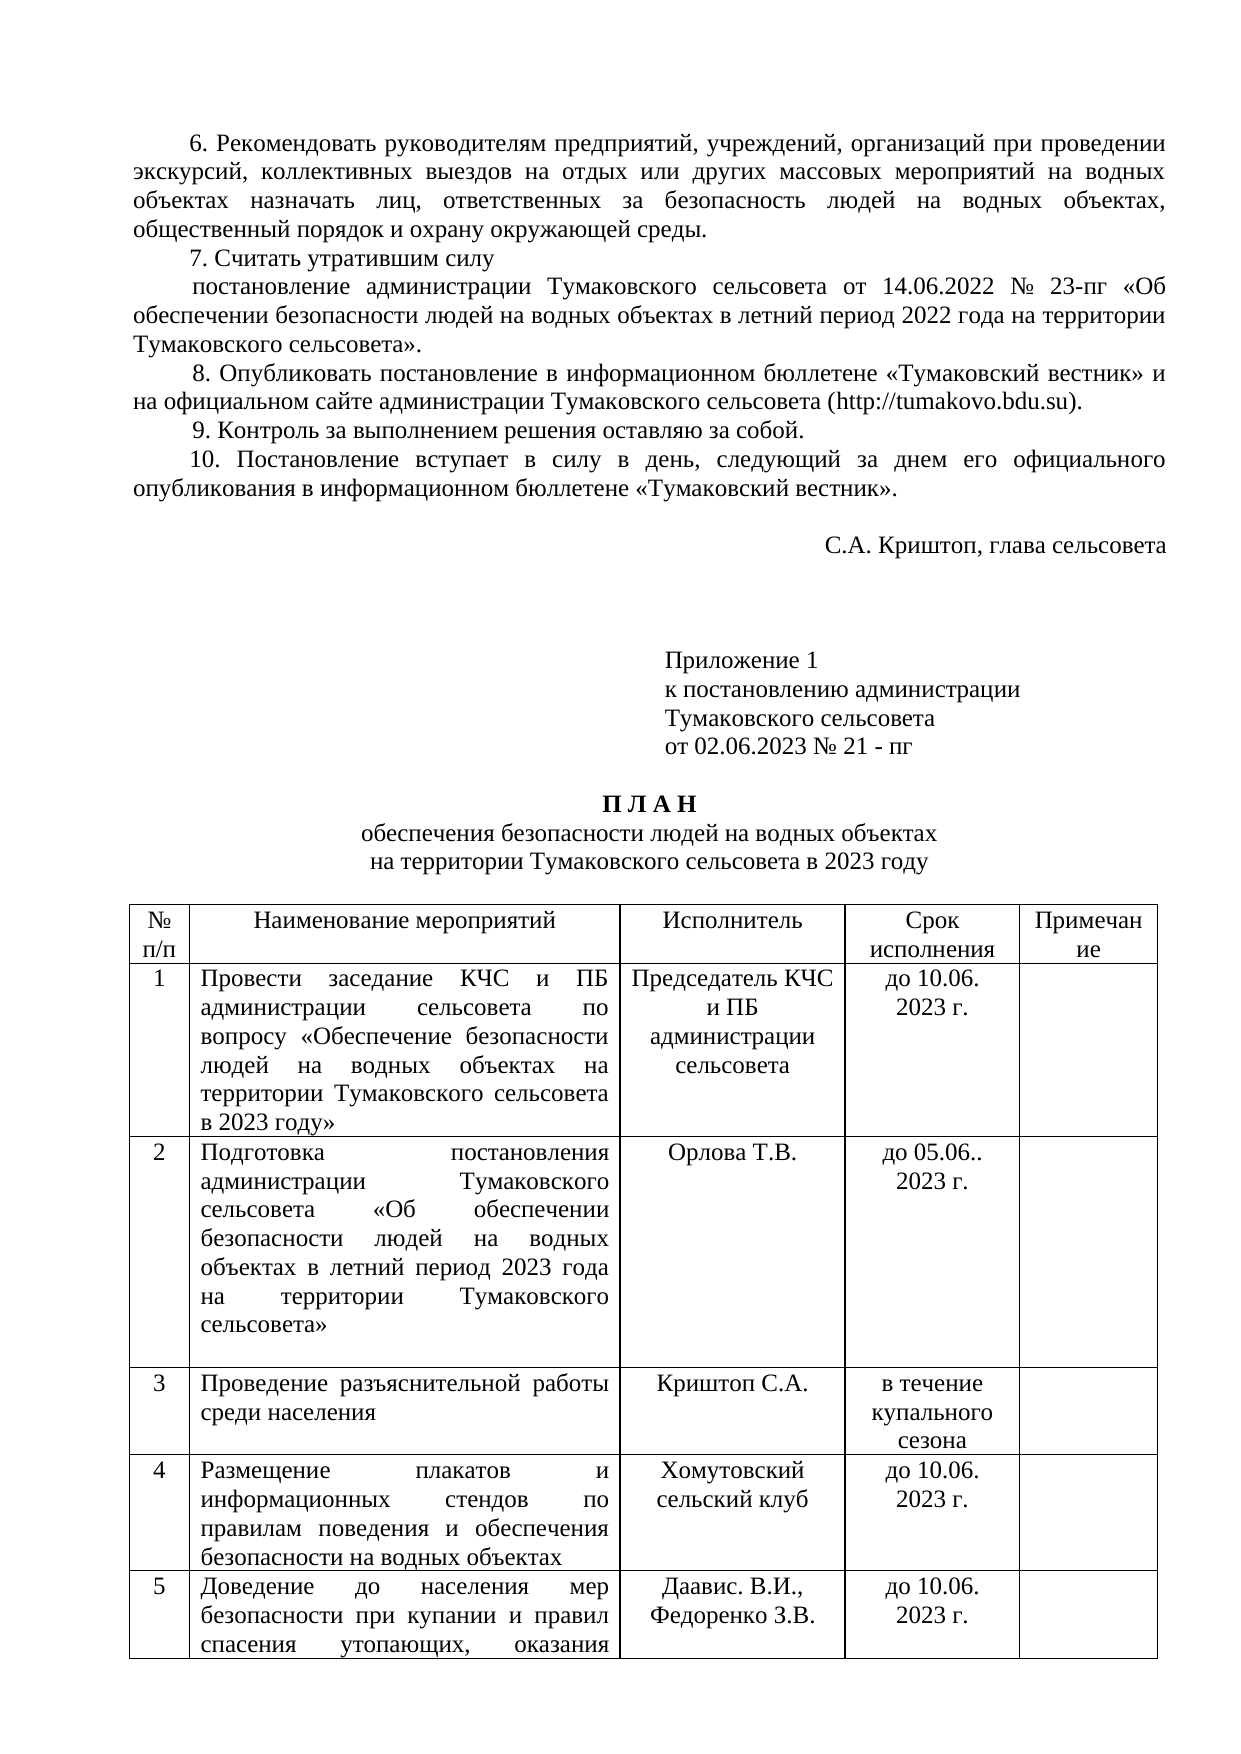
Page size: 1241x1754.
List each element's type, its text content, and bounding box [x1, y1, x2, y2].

text Тумаковского сельсовета [664, 703, 1167, 731]
table_cell 4 [130, 1455, 189, 1570]
text обеспечения безопасности людей на водных объектах [132, 818, 1167, 846]
table_header № п/п [130, 905, 189, 962]
table_cell [1020, 1571, 1157, 1658]
table_cell 5 [130, 1571, 189, 1658]
table_cell в течение купального сезона [846, 1368, 1019, 1454]
table_header Исполнитель [621, 905, 844, 962]
table_cell Председатель КЧС и ПБ администрации сельсовета [621, 964, 844, 1136]
table_cell Криштоп С.А. [621, 1368, 844, 1454]
table_cell Орлова Т.В. [621, 1137, 844, 1367]
table_cell до 10.06. 2023 г. [846, 1571, 1019, 1658]
table_cell Проведение разъяснительной работы среди населения [190, 1368, 619, 1454]
table_cell [1020, 1455, 1157, 1570]
table_cell Размещение плакатов и информационных стендов по правилам поведения и обеспечения безопасности на водных объектах [190, 1455, 619, 1570]
text на территории Тумаковского сельсовета в 2023 году [132, 846, 1167, 875]
text П Л А Н [132, 789, 1167, 818]
table_cell до 05.06.. 2023 г. [846, 1137, 1019, 1367]
table_header Наименование мероприятий [190, 905, 619, 962]
table_cell до 10.06. 2023 г. [846, 1455, 1019, 1570]
table_cell 1 [130, 964, 189, 1136]
text 10. Постановление вступает в силу в день, следующий за днем его официального опубликования в информационном бюллетене «Тумаковский вестник». [133, 444, 1167, 501]
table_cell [190, 1571, 619, 1658]
table_cell [1020, 964, 1157, 1136]
text 7. Считать утратившим силу [133, 243, 1167, 271]
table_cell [621, 1571, 844, 1658]
text 9. Контроль за выполнением решения оставляю за собой. [133, 415, 1167, 444]
table_cell 3 [130, 1368, 189, 1454]
table_cell Подготовка постановления администрации Тумаковского сельсовета «Об обеспечении безопасности людей на водных объектах в летний период 2023 года на территории Тумаковского сельсовета» [190, 1137, 619, 1367]
text от 02.06.2023 № 21 - пг [664, 731, 1167, 760]
table_header Примечание [1020, 905, 1157, 962]
table_cell 2 [130, 1137, 189, 1367]
text к постановлению администрации [664, 674, 1167, 703]
table_header Срок исполнения [846, 905, 1019, 962]
text С.А. Криштоп, глава сельсовета [133, 530, 1167, 559]
text 6. Рекомендовать руководителям предприятий, учреждений, организаций при проведении экскурсий, коллективных выездов на отдых или других массовых мероприятий на водных объектах назначать лиц, ответственных за безопасность людей на водных объектах, общественный порядок и охрану окружающей среды. [133, 128, 1167, 243]
table_cell [1020, 1137, 1157, 1367]
text Приложение 1 [664, 645, 1167, 674]
table_cell до 10.06. 2023 г. [846, 964, 1019, 1136]
text постановление администрации Тумаковского сельсовета от 14.06.2022 № 23-пг «Об обеспечении безопасности людей на водных объектах в летний период 2022 года на территории Тумаковского сельсовета». [133, 271, 1167, 358]
text 8. Опубликовать постановление в информационном бюллетене «Тумаковский вестник» и на официальном сайте администрации Тумаковского сельсовета (http://tumakovo.bdu.su). [133, 358, 1167, 415]
table_cell Хомутовский сельский клуб [621, 1455, 844, 1570]
table_cell Провести заседание КЧС и ПБ администрации сельсовета по вопросу «Обеспечение безопасности людей на водных объектах на территории Тумаковского сельсовета в 2023 году» [190, 964, 619, 1136]
table_cell [1020, 1368, 1157, 1454]
